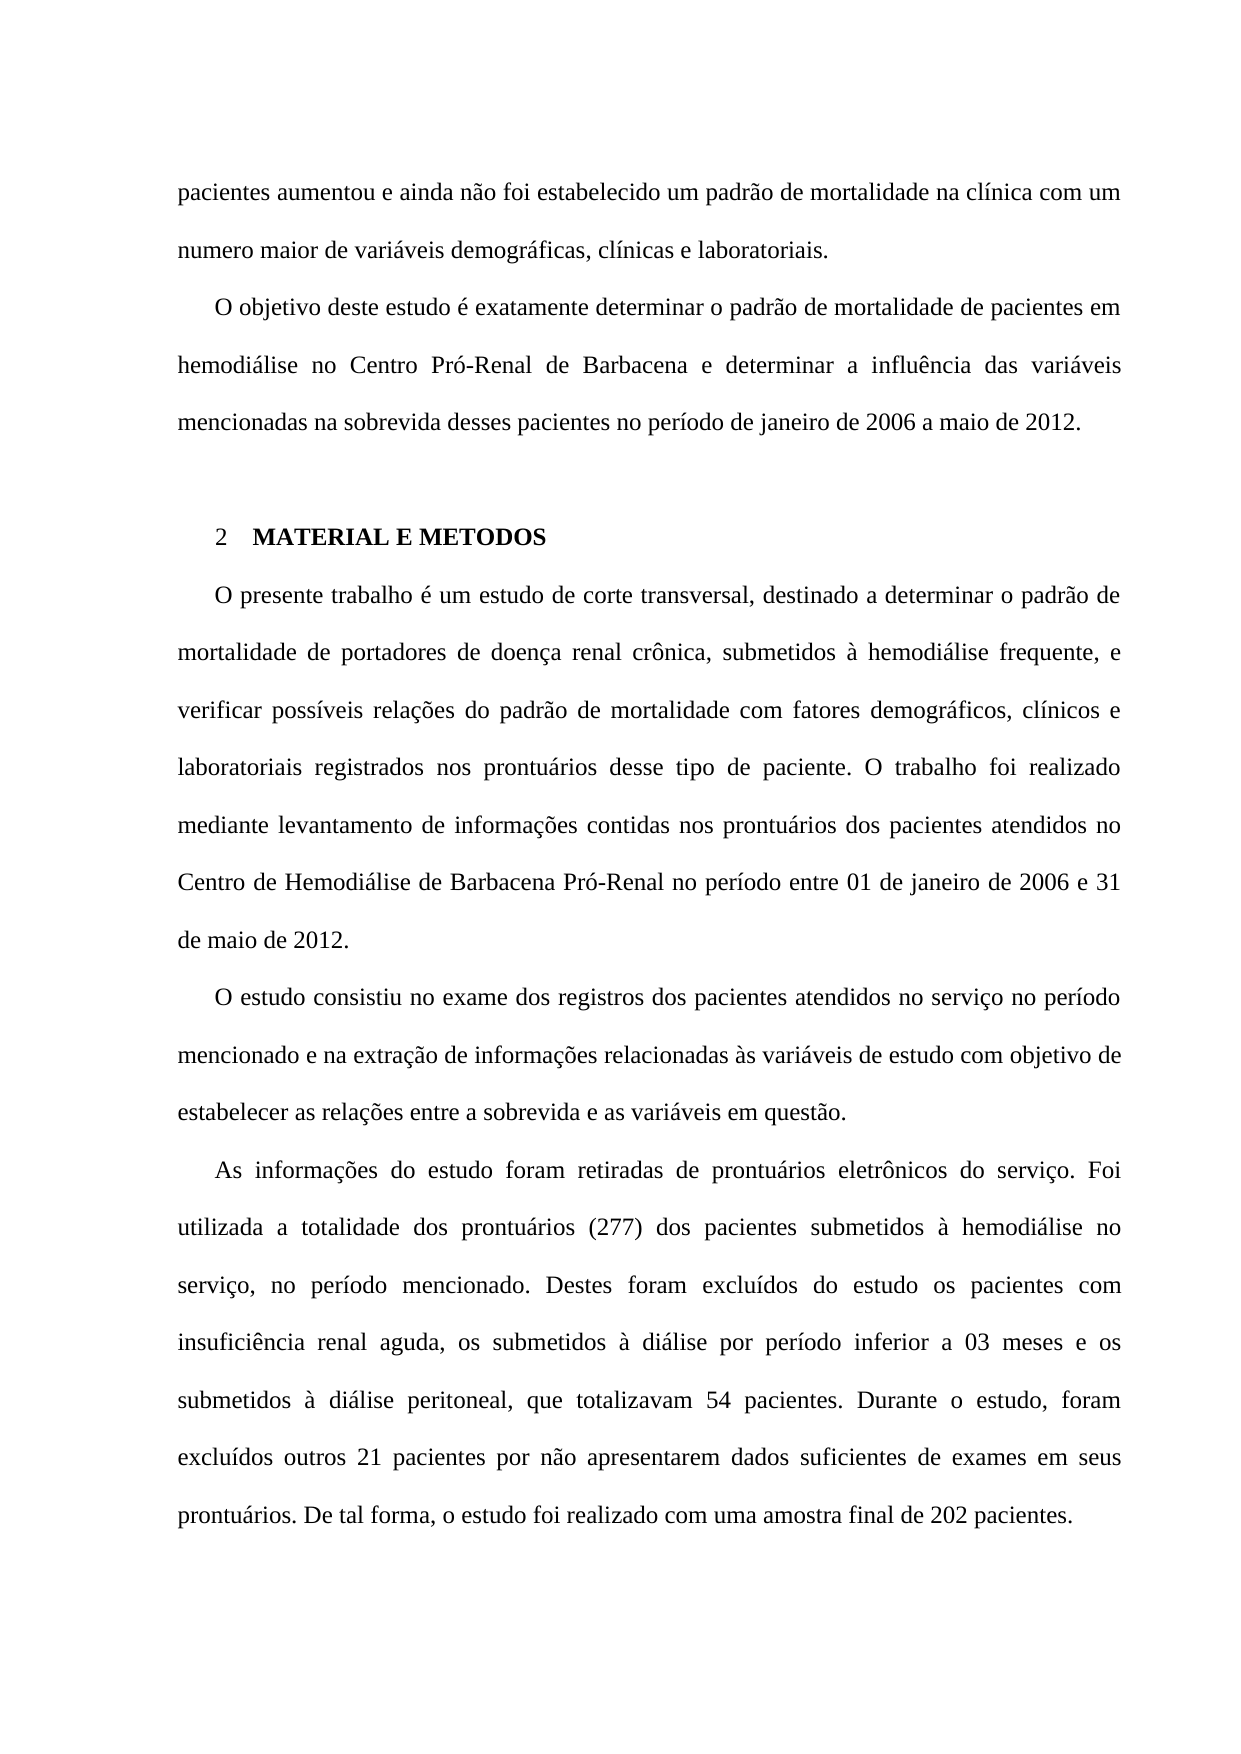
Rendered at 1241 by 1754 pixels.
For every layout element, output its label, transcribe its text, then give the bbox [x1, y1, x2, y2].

list MATERIAL E METODOS [215, 522, 1122, 551]
text O estudo consistiu no exame dos registros dos pacientes atendidos no serviço no período mencionado e na extração de informações relacionadas às variáveis de estudo com objetivo de estabelecer as relações entre a sobrevida e as variáveis em questão. [177, 982, 1122, 1126]
text O presente trabalho é um estudo de corte transversal, destinado a determinar o padrão de mortalidade de portadores de doença renal crônica, submetidos à hemodiálise frequente, e verificar possíveis relações do padrão de mortalidade com fatores demográficos, clínicos e laboratoriais registrados nos prontuários desse tipo de paciente. O trabalho foi realizado mediante levantamento de informações contidas nos prontuários dos pacientes atendidos no Centro de Hemodiálise de Barbacena Pró-Renal no período entre 01 de janeiro de 2006 e 31 de maio de 2012. [177, 580, 1122, 953]
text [177, 177, 1122, 263]
text O objetivo deste estudo é exatamente determinar o padrão de mortalidade de pacientes em hemodiálise no Centro Pró-Renal de Barbacena e determinar a influência das variáveis mencionadas na sobrevida desses pacientes no período de janeiro de maio de 2012. [177, 292, 1122, 436]
text As informações do estudo foram retiradas de prontuários eletrônicos do serviço. Foi utilizada a totalidade dos prontuários (277) dos pacientes submetidos à hemodiálise no serviço, no período mencionado. Destes foram excluídos do estudo os pacientes com insuficiência renal aguda, os submetidos à diálise por período inferior a 03 meses e os submetidos à diálise peritoneal, que totalizavam 54 pacientes. Durante o estudo, foram excluídos outros 21 pacientes por não apresentarem dados suficientes de exames em seus prontuários. De tal forma, o estudo foi realizado com uma amostra final de 202 pacientes. [177, 1155, 1122, 1528]
